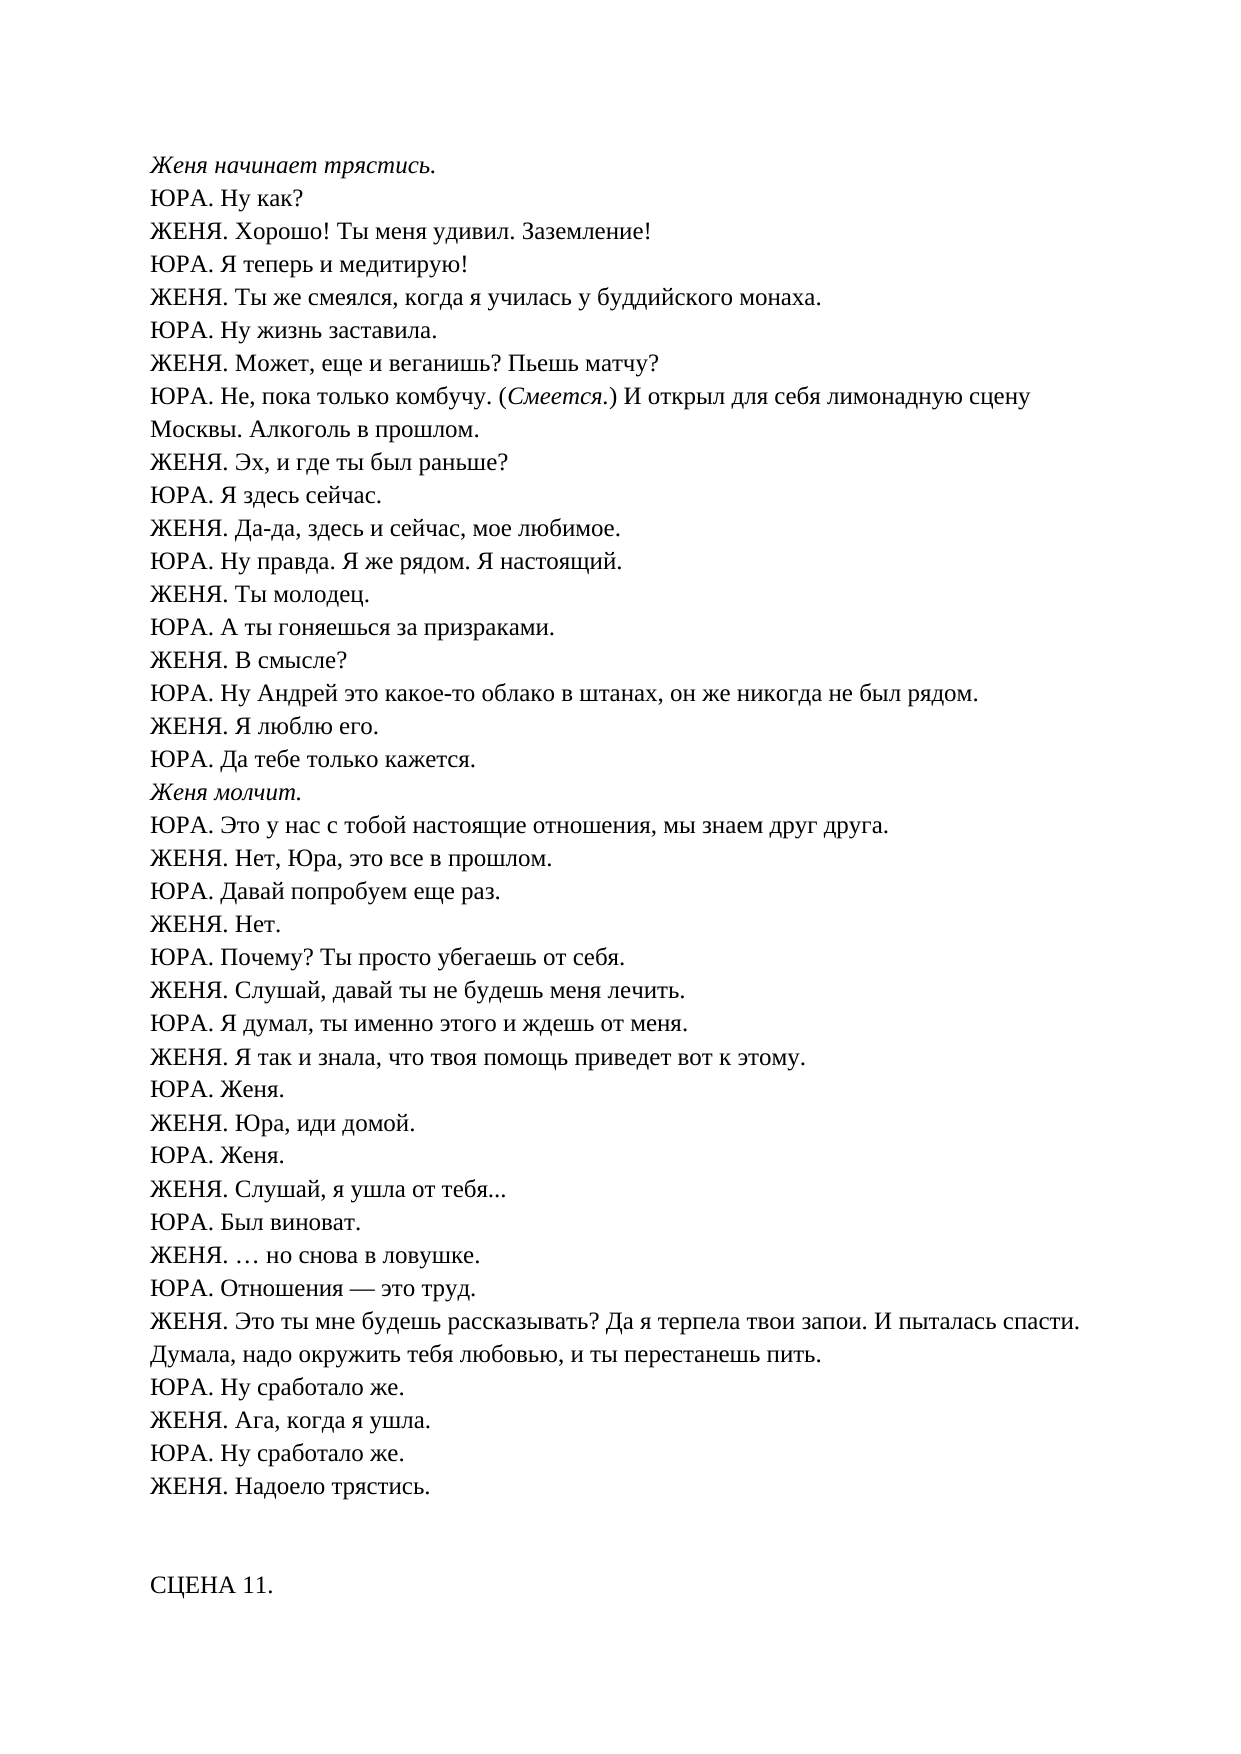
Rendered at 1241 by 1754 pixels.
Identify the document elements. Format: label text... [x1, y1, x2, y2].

text ЮРА. Да тебе только кажется. [150, 744, 1090, 773]
text СЦЕНА 11. [150, 1570, 1090, 1599]
text ЮРА. Отношения — это труд. [150, 1273, 1090, 1301]
text ЮРА. Женя. [150, 1074, 1090, 1103]
text ЖЕНЯ. Нет. [150, 909, 1090, 938]
text ЖЕНЯ. Слушай, я ушла от тебя... [150, 1174, 1090, 1202]
text ЮРА. Был виноват. [150, 1207, 1090, 1235]
text ЮРА. А ты гоняешься за призраками. [150, 612, 1090, 641]
text ЖЕНЯ. Эх, и где ты был раньше? [150, 447, 1090, 476]
text ЖЕНЯ. Я так и знала, что твоя помощь приведет вот к этому. [150, 1042, 1090, 1070]
text ЖЕНЯ. Да-да, здесь и сейчас, мое любимое. [150, 513, 1090, 542]
text ЮРА. Ну правда. Я же рядом. Я настоящий. [150, 546, 1090, 575]
text ЖЕНЯ. Ты же смеялся, когда я училась у буддийского монаха. [150, 282, 1090, 311]
text ЖЕНЯ. Может, еще и веганишь? Пьешь матчу? [150, 348, 1090, 377]
text ЮРА. Ну сработало же. [150, 1372, 1090, 1401]
text ЮРА. Это у нас с тобой настоящие отношения, мы знаем друг друга. [150, 810, 1090, 839]
text ЮРА. Давай попробуем еще раз. [150, 876, 1090, 905]
text ЖЕНЯ. Юра, иди домой. [150, 1108, 1090, 1136]
text ЮРА. Я теперь и медитирую! [150, 249, 1090, 278]
text ЖЕНЯ. Надоело трястись. [150, 1471, 1090, 1499]
text ЮРА. Не, пока только комбучу. (Смеется.) И открыл для себя лимонадную сцену Москвы. Алкоголь в прошлом. [150, 381, 1090, 443]
text ЖЕНЯ. В смысле? [150, 645, 1090, 674]
text ЖЕНЯ. Хорошо! Ты меня удивил. Заземление! [150, 216, 1090, 245]
text ЖЕНЯ. Я люблю его. [150, 711, 1090, 740]
text ЮРА. Ну сработало же. [150, 1438, 1090, 1467]
text ЮРА. Почему? Ты просто убегаешь от себя. [150, 942, 1090, 971]
text Женя начинает трястись. [150, 150, 1090, 179]
text ЮРА. Я здесь сейчас. [150, 480, 1090, 509]
text ЖЕНЯ. … но снова в ловушке. [150, 1240, 1090, 1268]
text ЖЕНЯ. Это ты мне будешь рассказывать? Да я терпела твои запои. И пыталась спасти. Думала, надо окружить тебя любовью, и ты перестанешь пить. [150, 1306, 1090, 1367]
text Женя молчит. [150, 777, 1090, 806]
text ЮРА. Ну Андрей это какое-то облако в штанах, он же никогда не был рядом. [150, 678, 1090, 707]
text ЮРА. Я думал, ты именно этого и ждешь от меня. [150, 1008, 1090, 1037]
text ЖЕНЯ. Ты молодец. [150, 579, 1090, 608]
text ЖЕНЯ. Слушай, давай ты не будешь меня лечить. [150, 976, 1090, 1004]
text ЮРА. Женя. [150, 1141, 1090, 1169]
text ЖЕНЯ. Нет, Юра, это все в прошлом. [150, 843, 1090, 872]
text ЮРА. Ну как? [150, 183, 1090, 212]
text ЮРА. Ну жизнь заставила. [150, 315, 1090, 344]
text ЖЕНЯ. Ага, когда я ушла. [150, 1405, 1090, 1433]
